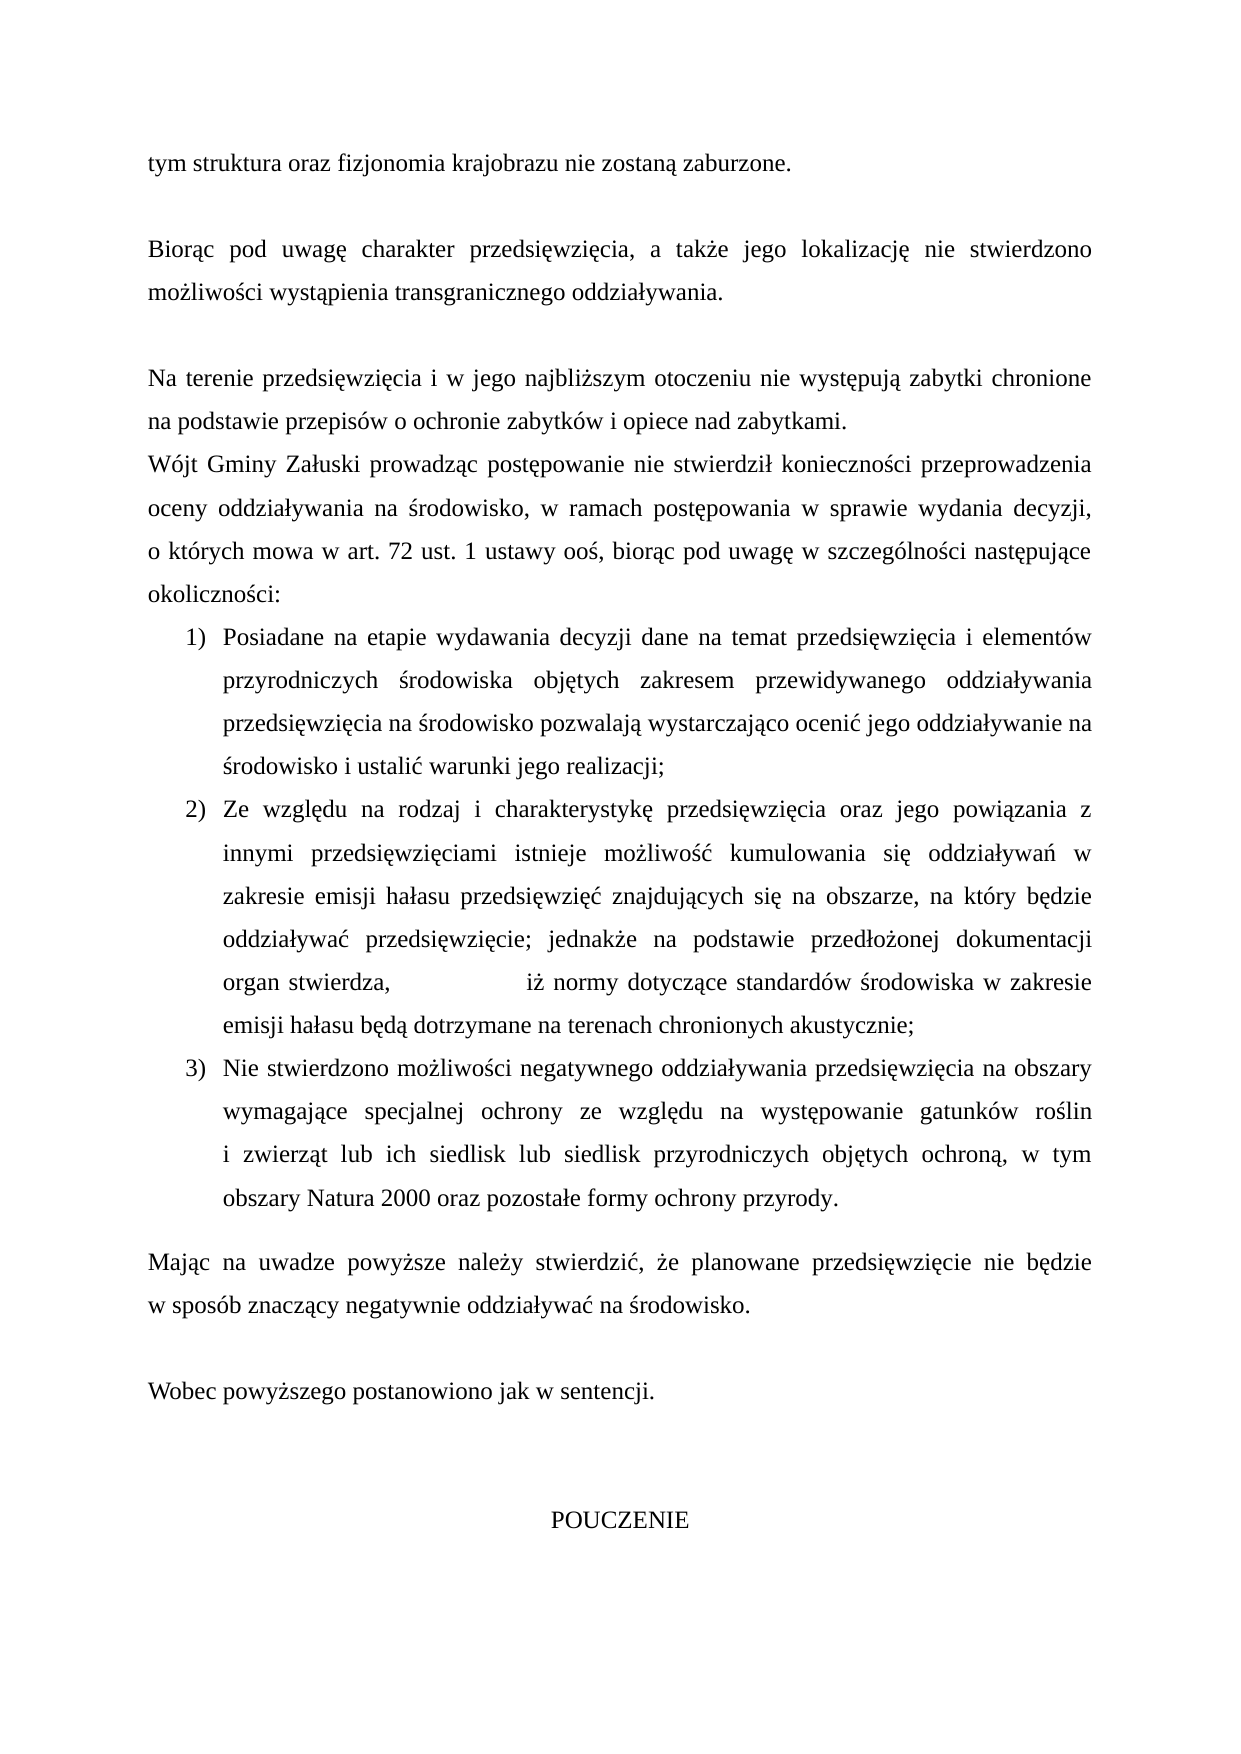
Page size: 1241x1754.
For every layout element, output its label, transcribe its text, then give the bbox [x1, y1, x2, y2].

text Wobec powyższego postanowiono jak w sentencji. [148, 1376, 1093, 1405]
list Nie stwierdzono możliwości negatywnego oddziaływania przedsięwzięcia na obszary wymagające specjalnej ochrony ze względu na występowanie gatunków roślin i zwierząt lub ich siedlisk lub siedlisk przyrodniczych objętych ochroną, w tym obszary Natura 2000 oraz pozostałe formy ochrony przyrody. [185, 1053, 1093, 1211]
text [148, 148, 1093, 176]
text POUCZENIE [148, 1505, 1093, 1534]
list Posiadane na etapie wydawania decyzji dane na temat przedsięwzięcia i elementów przyrodniczych środowiska objętych zakresem przewidywanego oddziaływania przedsięwzięcia na środowisko pozwalają wystarczająco ocenić jego oddziaływanie na środowisko i ustalić warunki jego realizacji; [185, 622, 1093, 780]
text Mając na uwadze powyższe należy stwierdzić, że planowane przedsięwzięcie nie będzie w sposób znaczący negatywnie oddziaływać na środowisko. [148, 1247, 1093, 1318]
list Ze względu na rodzaj i charakterystykę przedsięwzięcia oraz jego powiązania z innymi przedsięwzięciami istnieje możliwość kumulowania się oddziaływań w zakresie emisji hałasu przedsięwzięć znajdujących się na obszarze, na który będzie oddziaływać przedsięwzięcie; jednakże na podstawie przedłożonej dokumentacji organ stwierdza, iż normy dotyczące standardów środowiska w zakresie emisji hałasu będą dotrzymane na terenach chronionych akustycznie; [185, 794, 1093, 1039]
text Wójt Gminy Załuski prowadząc postępowanie nie stwierdził konieczności przeprowadzenia oceny oddziaływania na środowisko, w ramach postępowania w sprawie wydania decyzji, o których mowa w art. 72 ust. 1 ustawy ooś, biorąc pod uwagę w szczególności następujące okoliczności: [148, 449, 1093, 608]
text Biorąc pod uwagę charakter przedsięwzięcia, a także jego lokalizację nie stwierdzono możliwości wystąpienia transgranicznego oddziaływania. [148, 234, 1093, 306]
text Na terenie przedsięwzięcia i w jego najbliższym otoczeniu nie występują zabytki chronione na podstawie przepisów o ochronie zabytków i opiece nad zabytkami. [148, 363, 1093, 435]
